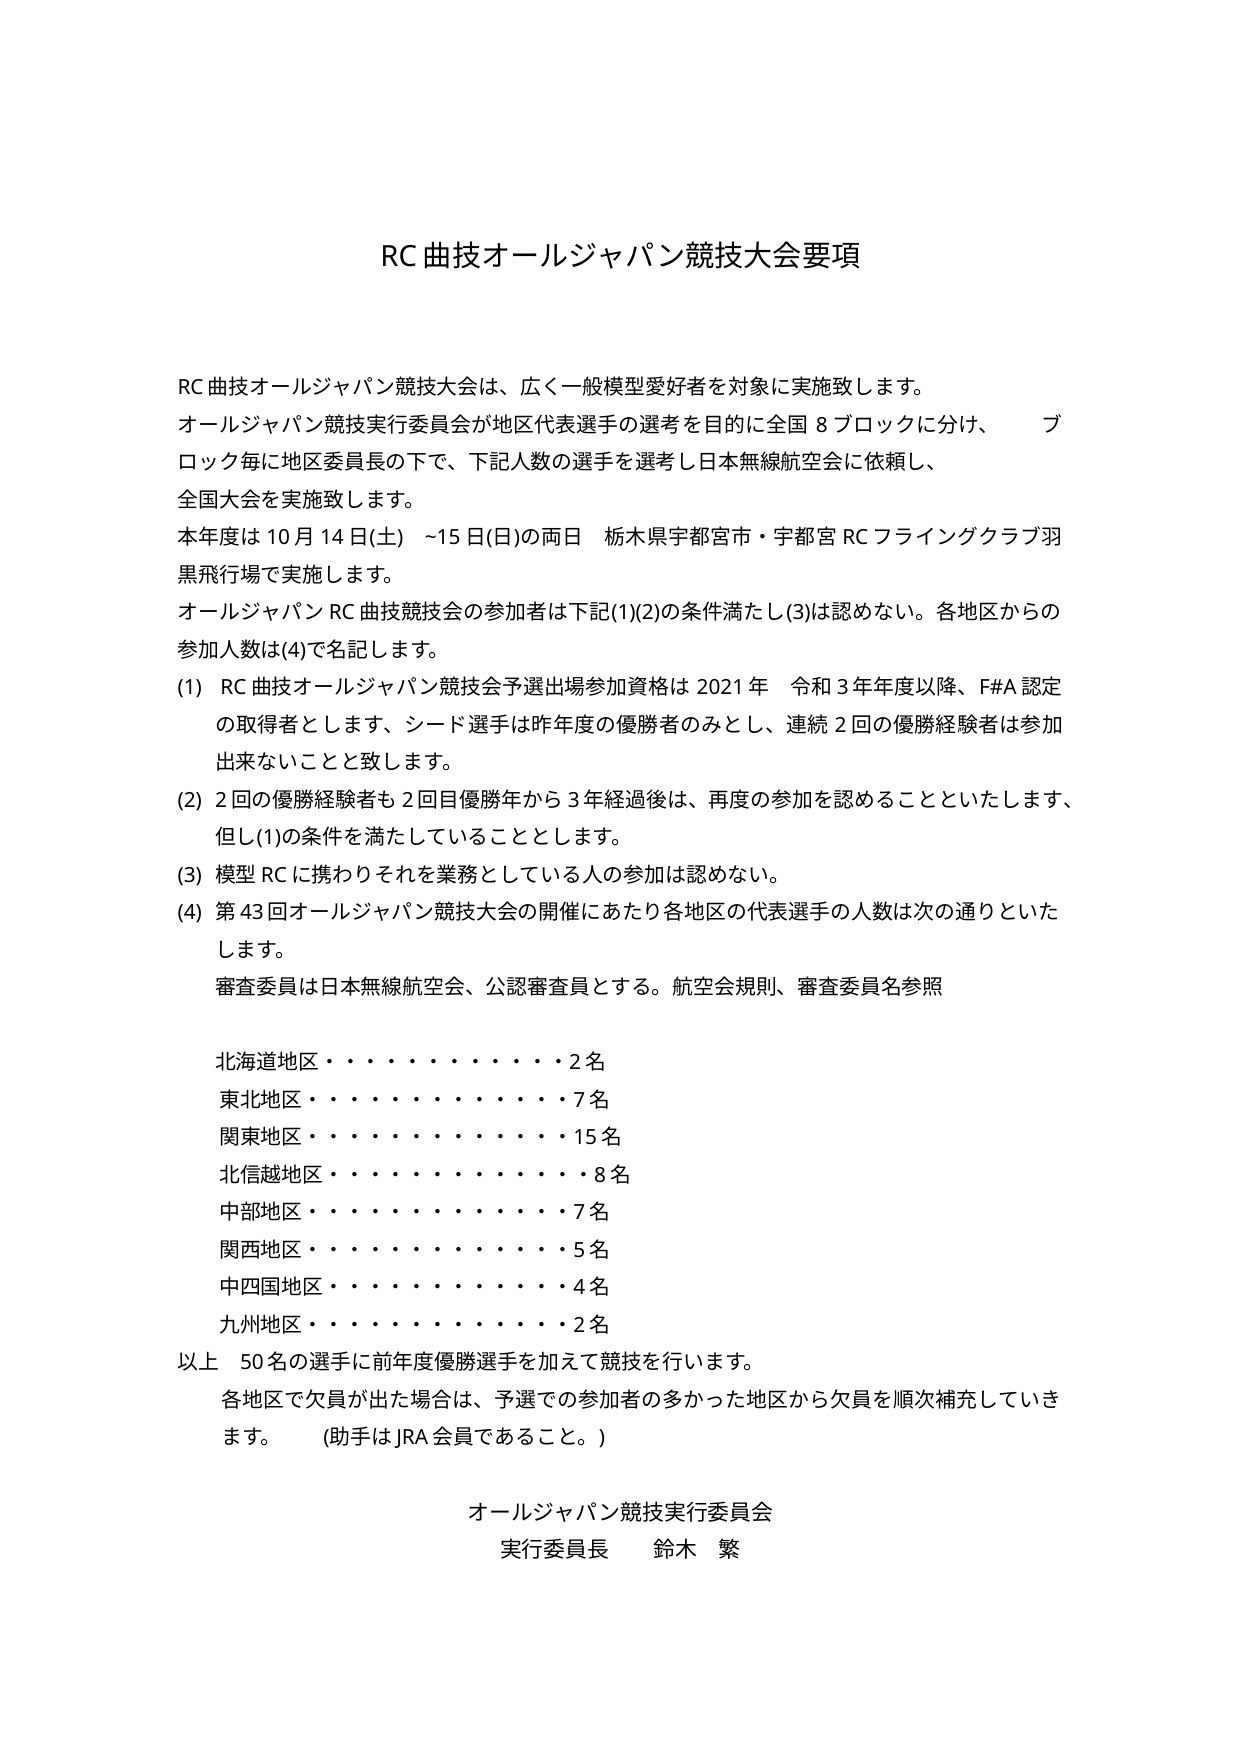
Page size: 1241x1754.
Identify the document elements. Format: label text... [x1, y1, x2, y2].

text 中部地区・・・・・・・・・・・・・7名 [177, 1192, 1063, 1229]
text オールジャパン競技実行委員会 [177, 1492, 1063, 1529]
text 北海道地区・・・・・・・・・・・・2名 [215, 1042, 1063, 1079]
text 東北地区・・・・・・・・・・・・・7名 [177, 1079, 1063, 1117]
text 中四国地区・・・・・・・・・・・・4名 [177, 1267, 1063, 1304]
text オールジャパン競技実行委員会が地区代表選手の選考を目的に全国8ブロックに分け、 ブロック毎に地区委員長の下で、下記人数の選手を選考し日本無線航空会に依頼し、 [177, 404, 1063, 479]
text 本年度は10月14日(土) ~15日(日)の両日 栃木県宇都宮市・宇都宮RCフライングクラブ羽黒飛行場で実施します。 [177, 517, 1063, 592]
text 審査委員は日本無線航空会、公認審査員とする。航空会規則、審査委員名参照 [215, 967, 1063, 1004]
text RC曲技オールジャパン競技大会は、広く一般模型愛好者を対象に実施致します。 [177, 367, 1063, 404]
text 全国大会を実施致します。 [177, 479, 1063, 517]
text 実行委員長 鈴木 繁 [177, 1529, 1063, 1567]
text オールジャパンRC曲技競技会の参加者は下記(1)(2)の条件満たし(3)は認めない。各地区からの参加人数は(4)で名記します。 [177, 592, 1063, 667]
text 各地区で欠員が出た場合は、予選での参加者の多かった地区から欠員を順次補充していきます。 (助手はJRA会員であること。) [221, 1379, 1063, 1454]
text 九州地区・・・・・・・・・・・・・2名 [177, 1304, 1063, 1342]
text 以上 50名の選手に前年度優勝選手を加えて競技を行います。 [177, 1342, 1063, 1379]
list 2回の優勝経験者も2回目優勝年から3年経過後は、再度の参加を認めることといたします、但し(1)の条件を満たしていることとします。 [177, 779, 1063, 854]
text 関東地区・・・・・・・・・・・・・15名 [177, 1117, 1063, 1154]
list 模型RCに携わりそれを業務としている人の参加は認めない。 [177, 854, 1063, 892]
list RC曲技オールジャパン競技会予選出場参加資格は2021年 令和3年年度以降、F#A認定の取得者とします、シード選手は昨年度の優勝者のみとし、連続2回の優勝経験者は参加出来ないことと致します。 [177, 667, 1063, 779]
text 北信越地区・・・・・・・・・・・・・8名 [177, 1154, 1063, 1192]
list 第43回オールジャパン競技大会の開催にあたり各地区の代表選手の人数は次の通りといたします。 [177, 892, 1063, 967]
text 関西地区・・・・・・・・・・・・・5名 [177, 1229, 1063, 1267]
text RC曲技オールジャパン競技大会要項 [177, 217, 1063, 292]
